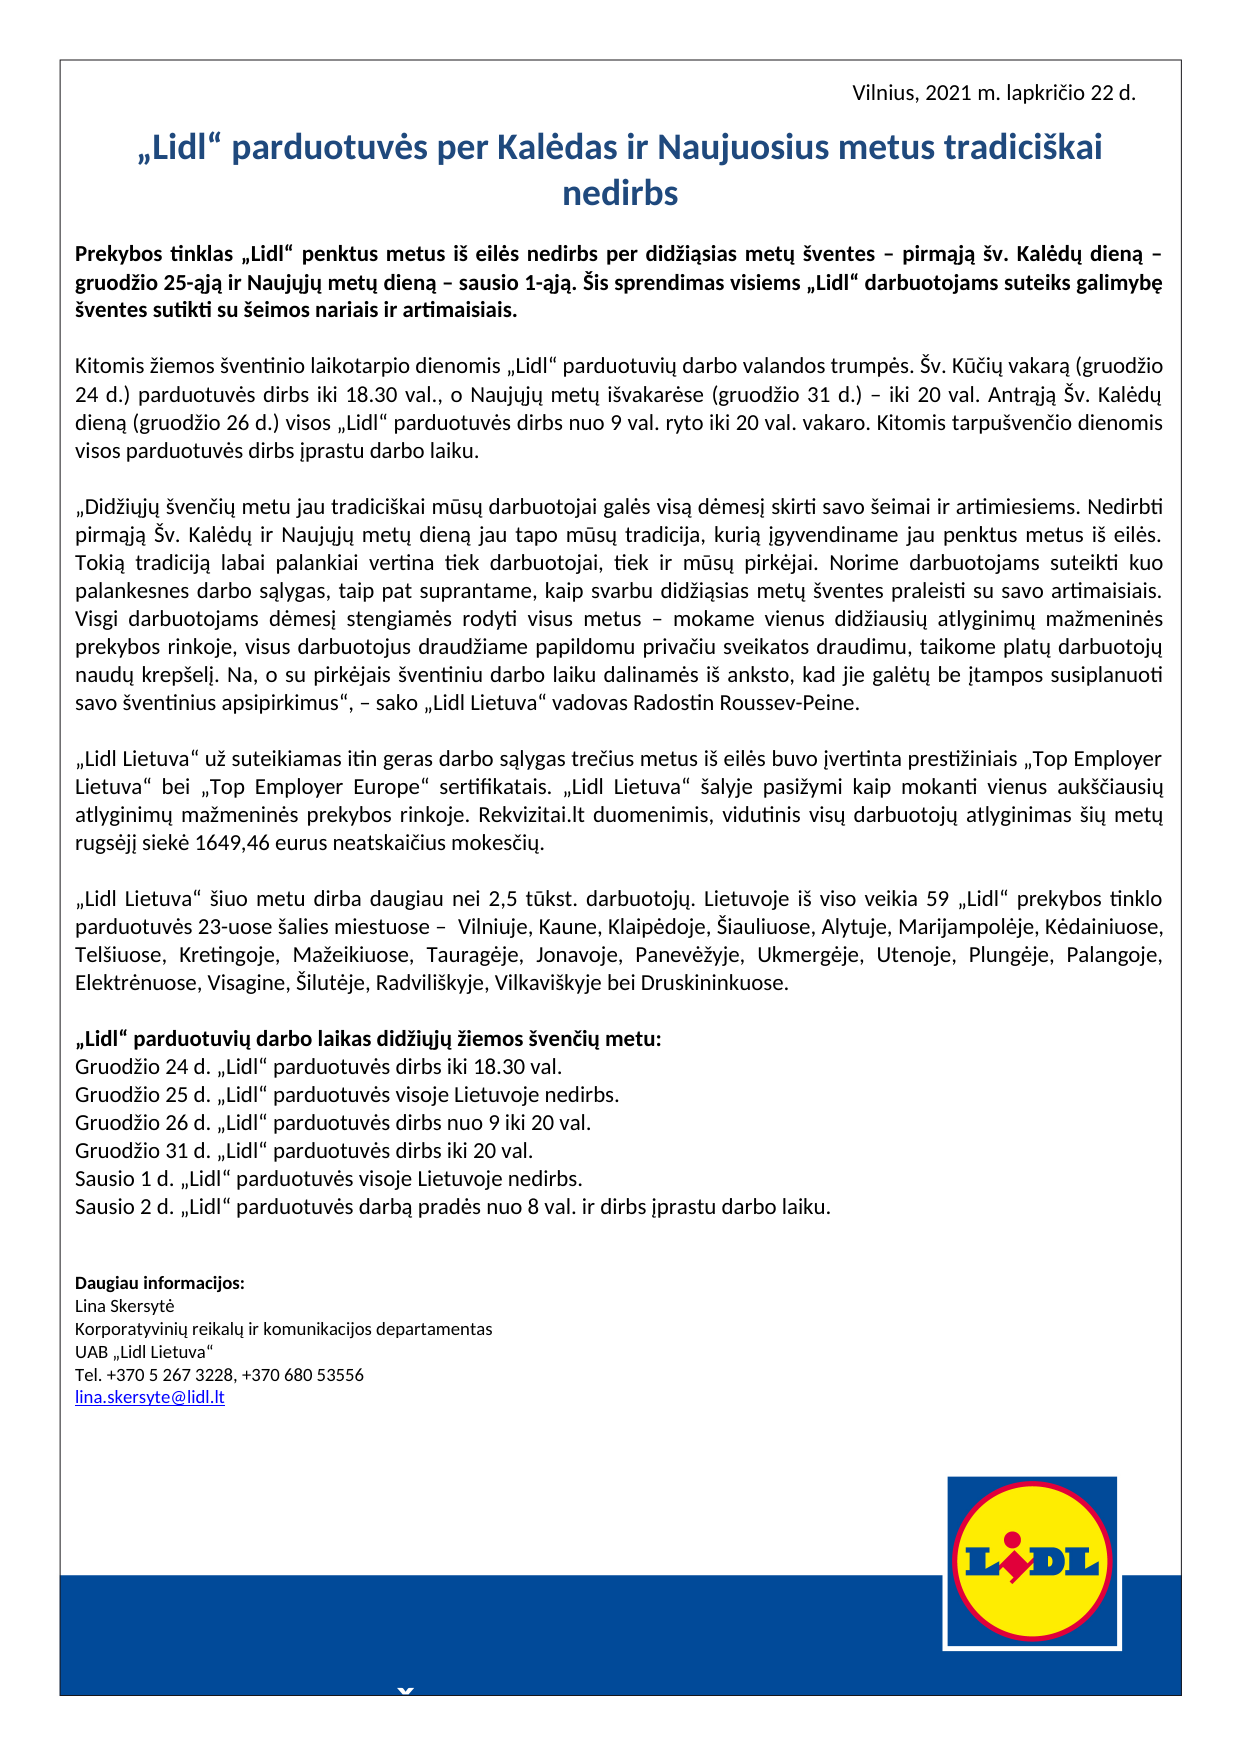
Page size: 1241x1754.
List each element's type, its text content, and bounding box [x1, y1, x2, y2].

text lina.skersyte@lidl.lt [75, 1386, 1165, 1409]
text „Lidl Lietuva“ šiuo metu dirba daugiau nei 2,5 tūkst. darbuotojų. Lietuvoje iš viso veikia 59 „Lidl“ prekybos tinklo parduotuvės 23-uose šalies miestuose – Vilniuje, Kaune, Klaipėdoje, Šiauliuose, Alytuje, Marijampolėje, Kėdainiuose, Telšiuose, Kretingoje, Mažeikiuose, Tauragėje, Jonavoje, Panevėžyje, Ukmergėje, Utenoje, Plungėje, Palangoje, Elektrėnuose, Visagine, Šilutėje, Radviliškyje, Vilkaviškyje bei Druskininkuose. [75, 884, 1165, 996]
text Prekybos tinklas „Lidl“ penktus metus iš eilės nedirbs per didžiąsias metų šventes – pirmąją šv. Kalėdų dieną – gruodžio 25-ąją ir Naujųjų metų dieną – sausio 1-ąją. Šis sprendimas visiems „Lidl“ darbuotojams suteiks galimybę šventes sutikti su šeimos nariais ir artimaisiais. [75, 239, 1165, 324]
text Kitomis žiemos šventinio laikotarpio dienomis „Lidl“ parduotuvių darbo valandos trumpės. Šv. Kūčių vakarą (gruodžio 24 d.) parduotuvės dirbs iki 18.30 val., o Naujųjų metų išvakarėse (gruodžio 31 d.) – iki 20 val. Antrąją Šv. Kalėdų dieną (gruodžio 26 d.) visos „Lidl“ parduotuvės dirbs nuo 9 val. ryto iki 20 val. vakaro. Kitomis tarpušvenčio dienomis visos parduotuvės dirbs įprastu darbo laiku. [75, 352, 1165, 464]
text UAB „Lidl Lietuva“ [75, 1340, 1165, 1363]
text Daugiau informacijos: [75, 1271, 1165, 1294]
text Korporatyvinių reikalų ir komunikacijos departamentas [75, 1317, 1165, 1340]
text Tel. +370 5 267 3228, +370 680 53556 [75, 1363, 1165, 1386]
picture [0, 0, 1241, 1754]
text Sausio 2 d. „Lidl“ parduotuvės darbą pradės nuo 8 val. ir dirbs įprastu darbo laiku. [75, 1192, 1165, 1220]
text Gruodžio 25 d. „Lidl“ parduotuvės visoje Lietuvoje nedirbs. [75, 1080, 1165, 1108]
text Gruodžio 24 d. „Lidl“ parduotuvės dirbs iki 18.30 val. [75, 1052, 1165, 1080]
text Gruodžio 26 d. „Lidl“ parduotuvės dirbs nuo 9 iki 20 val. [75, 1108, 1165, 1136]
subtitle „Lidl“ parduotuvės per Kalėdas ir Naujuosius metus tradiciškai nedirbs [75, 123, 1165, 214]
text Lina Skersytė [75, 1294, 1165, 1317]
text Sausio 1 d. „Lidl“ parduotuvės visoje Lietuvoje nedirbs. [75, 1164, 1165, 1192]
text „Didžiųjų švenčių metu jau tradiciškai mūsų darbuotojai galės visą dėmesį skirti savo šeimai ir artimiesiems. Nedirbti pirmąją Šv. Kalėdų ir Naujųjų metų dieną jau tapo mūsų tradicija, kurią įgyvendiname jau penktus metus iš eilės. Tokią tradiciją labai palankiai vertina tiek darbuotojai, tiek ir mūsų pirkėjai. Norime darbuotojams suteikti kuo palankesnes darbo sąlygas, taip pat suprantame, kaip svarbu didžiąsias metų šventes praleisti su savo artimaisiais. Visgi darbuotojams dėmesį stengiamės rodyti visus metus – mokame vienus didžiausių atlyginimų mažmeninės prekybos rinkoje, visus darbuotojus draudžiame papildomu privačiu sveikatos draudimu, taikome platų darbuotojų naudų krepšelį. Na, o su pirkėjais šventiniu darbo laiku dalinamės iš anksto, kad jie galėtų be įtampos susiplanuoti savo šventinius apsipirkimus“, – sako „Lidl Lietuva“ vadovas Radostin Roussev-Peine. [75, 492, 1165, 716]
text „Lidl“ parduotuvių darbo laikas didžiųjų žiemos švenčių metu: [75, 1024, 1165, 1052]
text Gruodžio 31 d. „Lidl“ parduotuvės dirbs iki 20 val. [75, 1136, 1165, 1164]
text „Lidl Lietuva“ už suteikiamas itin geras darbo sąlygas trečius metus iš eilės buvo įvertinta prestižiniais „Top Employer Lietuva“ bei „Top Employer Europe“ sertifikatais. „Lidl Lietuva“ šalyje pasižymi kaip mokanti vienus aukščiausių atlyginimų mažmeninės prekybos rinkoje. Rekvizitai.lt duomenimis, vidutinis visų darbuotojų atlyginimas šių metų rugsėjį siekė 1649,46 eurus neatskaičius mokesčių. [75, 744, 1165, 856]
text Vilnius, 2021 m. lapkričio 22 d. [94, 75, 1136, 106]
